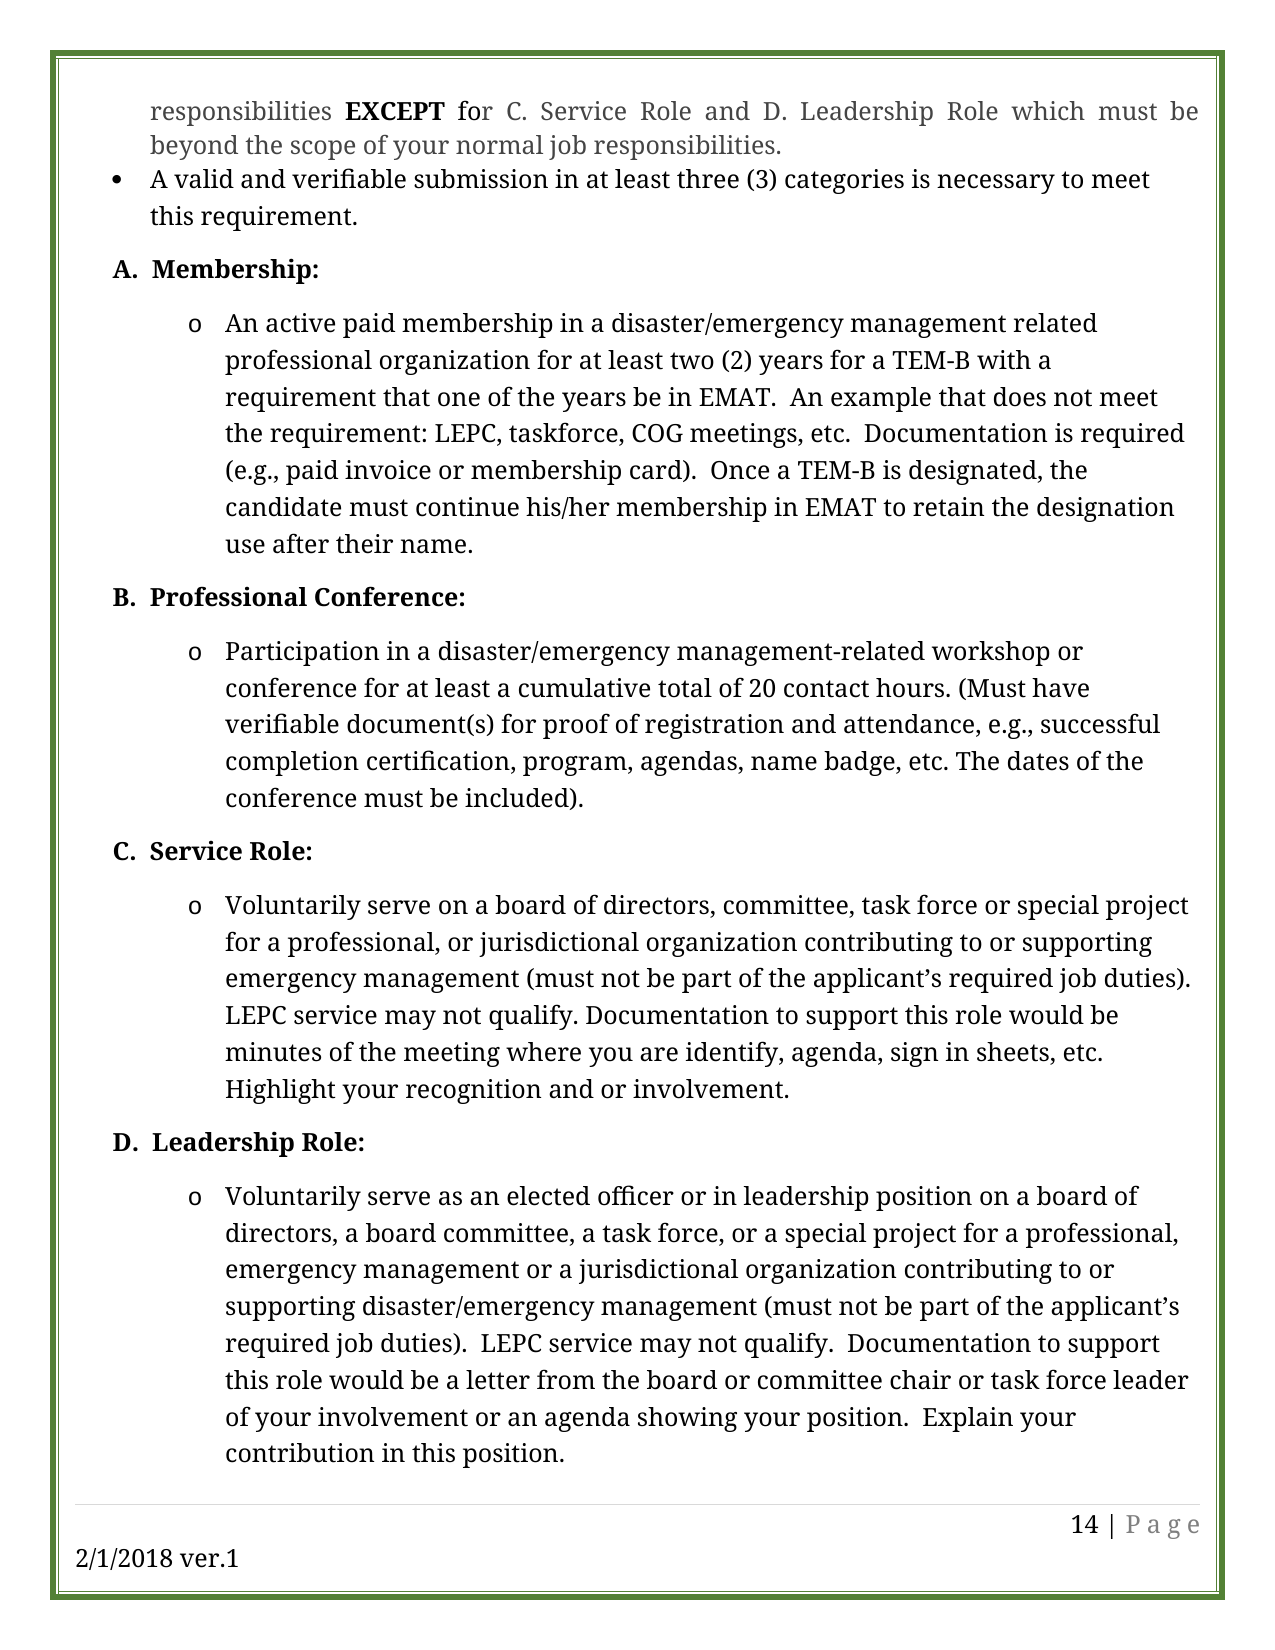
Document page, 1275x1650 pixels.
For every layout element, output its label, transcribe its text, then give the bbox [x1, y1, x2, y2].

text D. Leadership Role: [112, 1125, 1200, 1159]
list Participation in a disaster/emergency management-related workshop or conference for at least a cumulative total of 20 contact hours. (Must have verifiable document(s) for proof of registration and attendance, e.g., successful completion certification, program, agendas, name badge, etc. The dates of the conference must be included). [187, 633, 1200, 814]
text A. Membership: [112, 252, 1200, 286]
list Voluntarily serve as an elected officer or in leadership position on a board of directors, a board committee, a task force, or a special project for a professional, emergency management or a jurisdictional organization contributing to or supporting disaster/emergency management (must not be part of the applicant’s required job duties). LEPC service may not qualify. Documentation to support this role would be a letter from the board or committee chair or task force leader of your involvement or an agenda showing your position. Explain your contribution in this position. [187, 1178, 1200, 1470]
list A valid and verifiable submission in at least three (3) categories is necessary to meet this requirement. [112, 162, 1200, 233]
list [112, 94, 1200, 162]
list An active paid membership in a disaster/emergency management related professional organization for at least two (2) years for a TEM-B with a requirement that one of the years be in EMAT. An example that does not meet the requirement: LEPC, taskforce, COG meetings, etc. Documentation is required (e.g., paid invoice or membership card). Once a TEM-B is designated, the candidate must continue his/her membership in EMAT to retain the designation use after their name. [187, 306, 1200, 560]
list Voluntarily serve on a board of directors, committee, task force or special project for a professional, or jurisdictional organization contributing to or supporting emergency management (must not be part of the applicant’s required job duties). LEPC service may not qualify. Documentation to support this role would be minutes of the meeting where you are identify, agenda, sign in sheets, etc. Highlight your recognition and or involvement. [187, 887, 1200, 1106]
text C. Service Role: [112, 834, 1200, 868]
text B. Professional Conference: [112, 580, 1200, 614]
